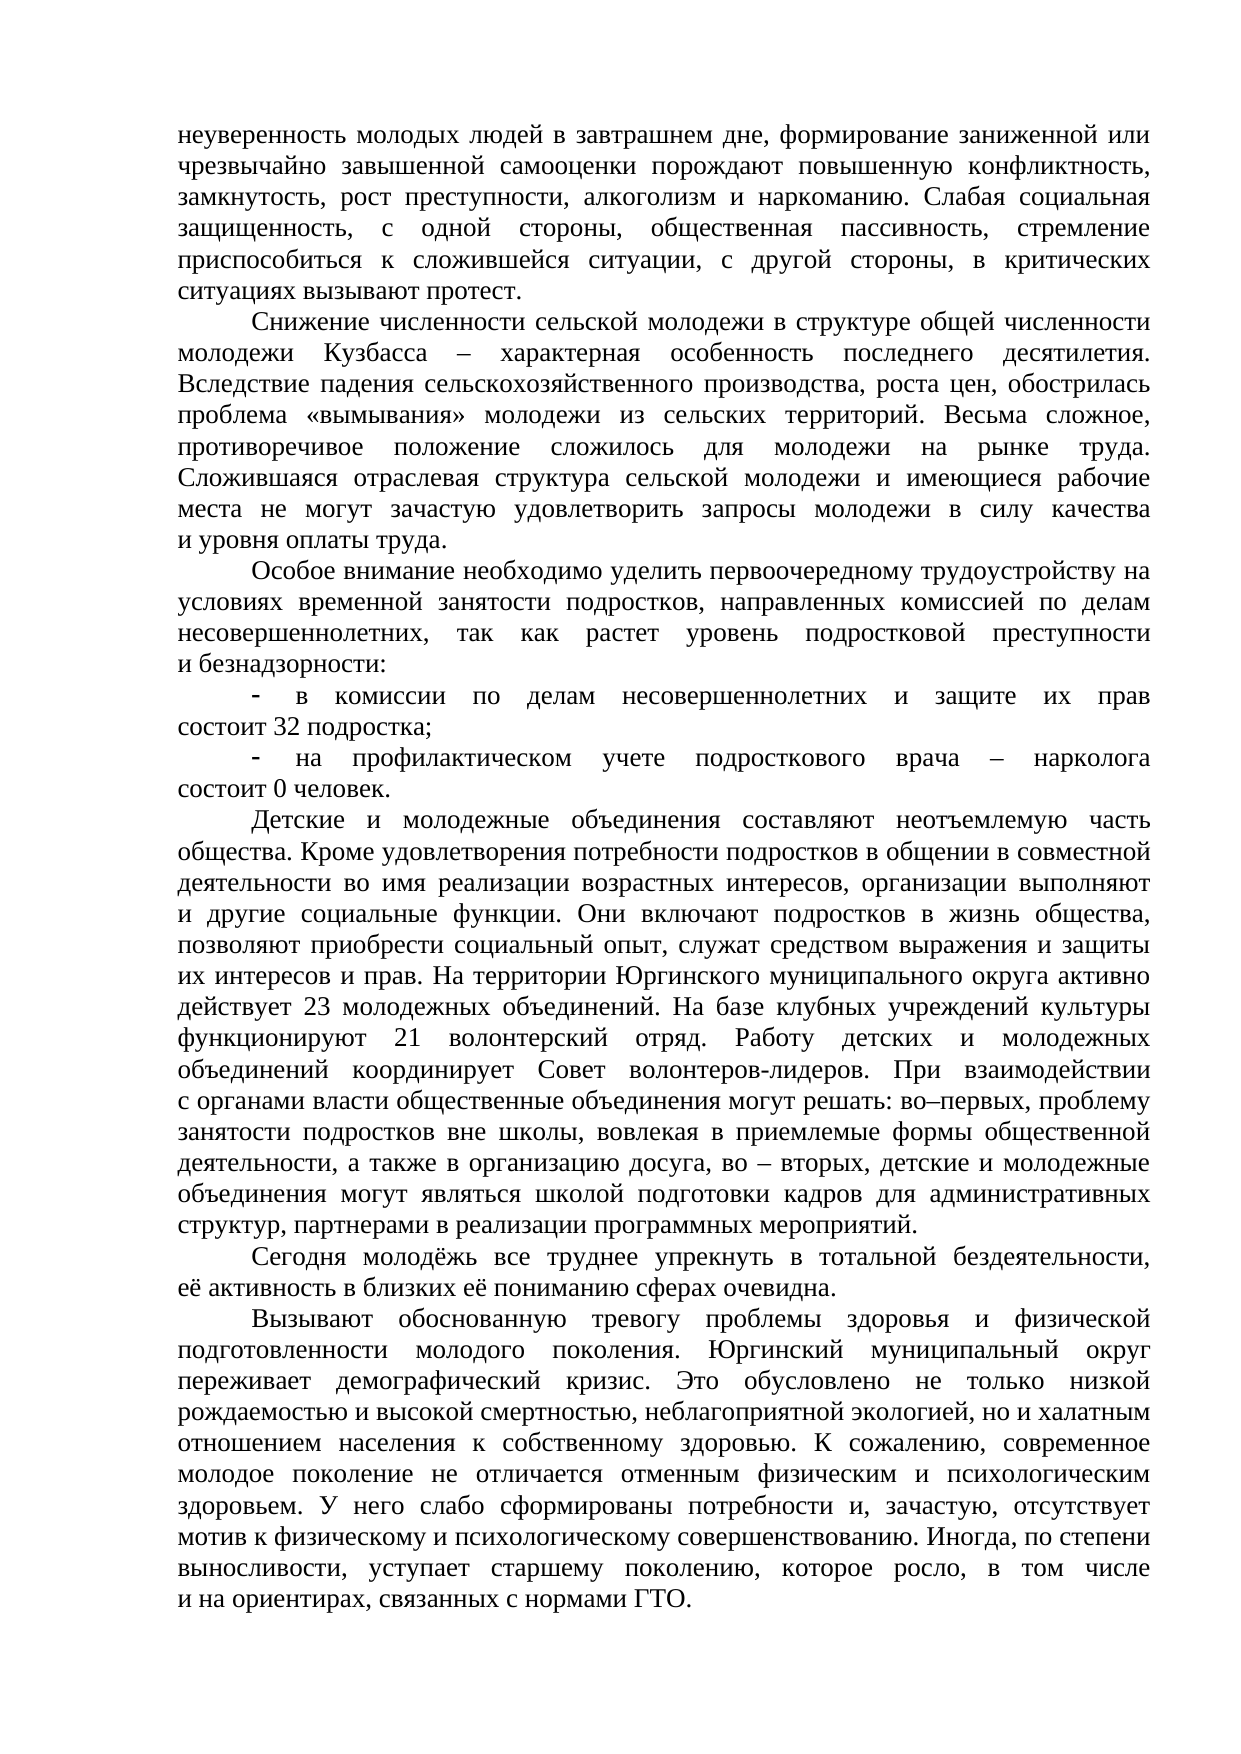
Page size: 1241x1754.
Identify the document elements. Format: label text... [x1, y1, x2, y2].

text Снижение численности сельской молодежи в структуре общей численности молодежи Кузбасса – характерная особенность последнего десятилетия. Вследствие падения сельскохозяйственного производства, роста цен, обострилась проблема «вымывания» молодежи из сельских территорий. Весьма сложное, противоречивое положение сложилось для молодежи на рынке труда. Сложившаяся отраслевая структура сельской молодежи и имеющиеся рабочие места не могут зачастую удовлетворить запросы молодежи в силу качества и уровня оплаты труда. [177, 305, 1152, 554]
text Вызывают обоснованную тревогу проблемы здоровья и физической подготовленности молодого поколения. Юргинский муниципальный округ переживает демографический кризис. Это обусловлено не только низкой рождаемостью и высокой смертностью, неблагоприятной экологией, но и халатным отношением населения к собственному здоровью. К сожалению, современное молодое поколение не отличается отменным физическим и психологическим здоровьем. У него слабо сформированы потребности и, зачастую, отсутствует мотив к физическому и психологическому совершенствованию. Иногда, по степени выносливости, уступает старшему поколению, которое росло, в том числе и на ориентирах, связанных с нормами ГТО. [177, 1302, 1152, 1613]
text Детские и молодежные объединения составляют неотъемлемую часть общества. Кроме удовлетворения потребности подростков в общении в совместной деятельности во имя реализации возрастных интересов, организации выполняют и другие социальные функции. Они включают подростков в жизнь общества, позволяют приобрести социальный опыт, служат средством выражения и защиты их интересов и прав. На территории Юргинского муниципального округа активно действует 23 молодежных объединений. На базе клубных учреждений культуры функционируют 21 волонтерский отряд. Работу детских и молодежных объединений координирует Совет волонтеров-лидеров. При взаимодействии с органами власти общественные объединения могут решать: во–первых, проблему занятости подростков вне школы, вовлекая в приемлемые формы общественной деятельности, а также в организацию досуга, во – вторых, детские и молодежные объединения могут являться школой подготовки кадров для административных структур, партнерами в реализации программных мероприятий. [177, 803, 1152, 1239]
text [177, 118, 1152, 305]
list в комиссии по делам несовершеннолетних и защите их прав состоит 32 подростка; [177, 679, 1152, 741]
text Сегодня молодёжь все труднее упрекнуть в тотальной бездеятельности, её активность в близких её пониманию сферах очевидна. [177, 1239, 1152, 1302]
text Особое внимание необходимо уделить первоочередному трудоустройству на условиях временной занятости подростков, направленных комиссией по делам несовершеннолетних, так как растет уровень подростковой преступности и безнадзорности: [177, 554, 1152, 679]
list на профилактическом учете подросткового врача – нарколога состоит 0 человек. [177, 741, 1152, 803]
